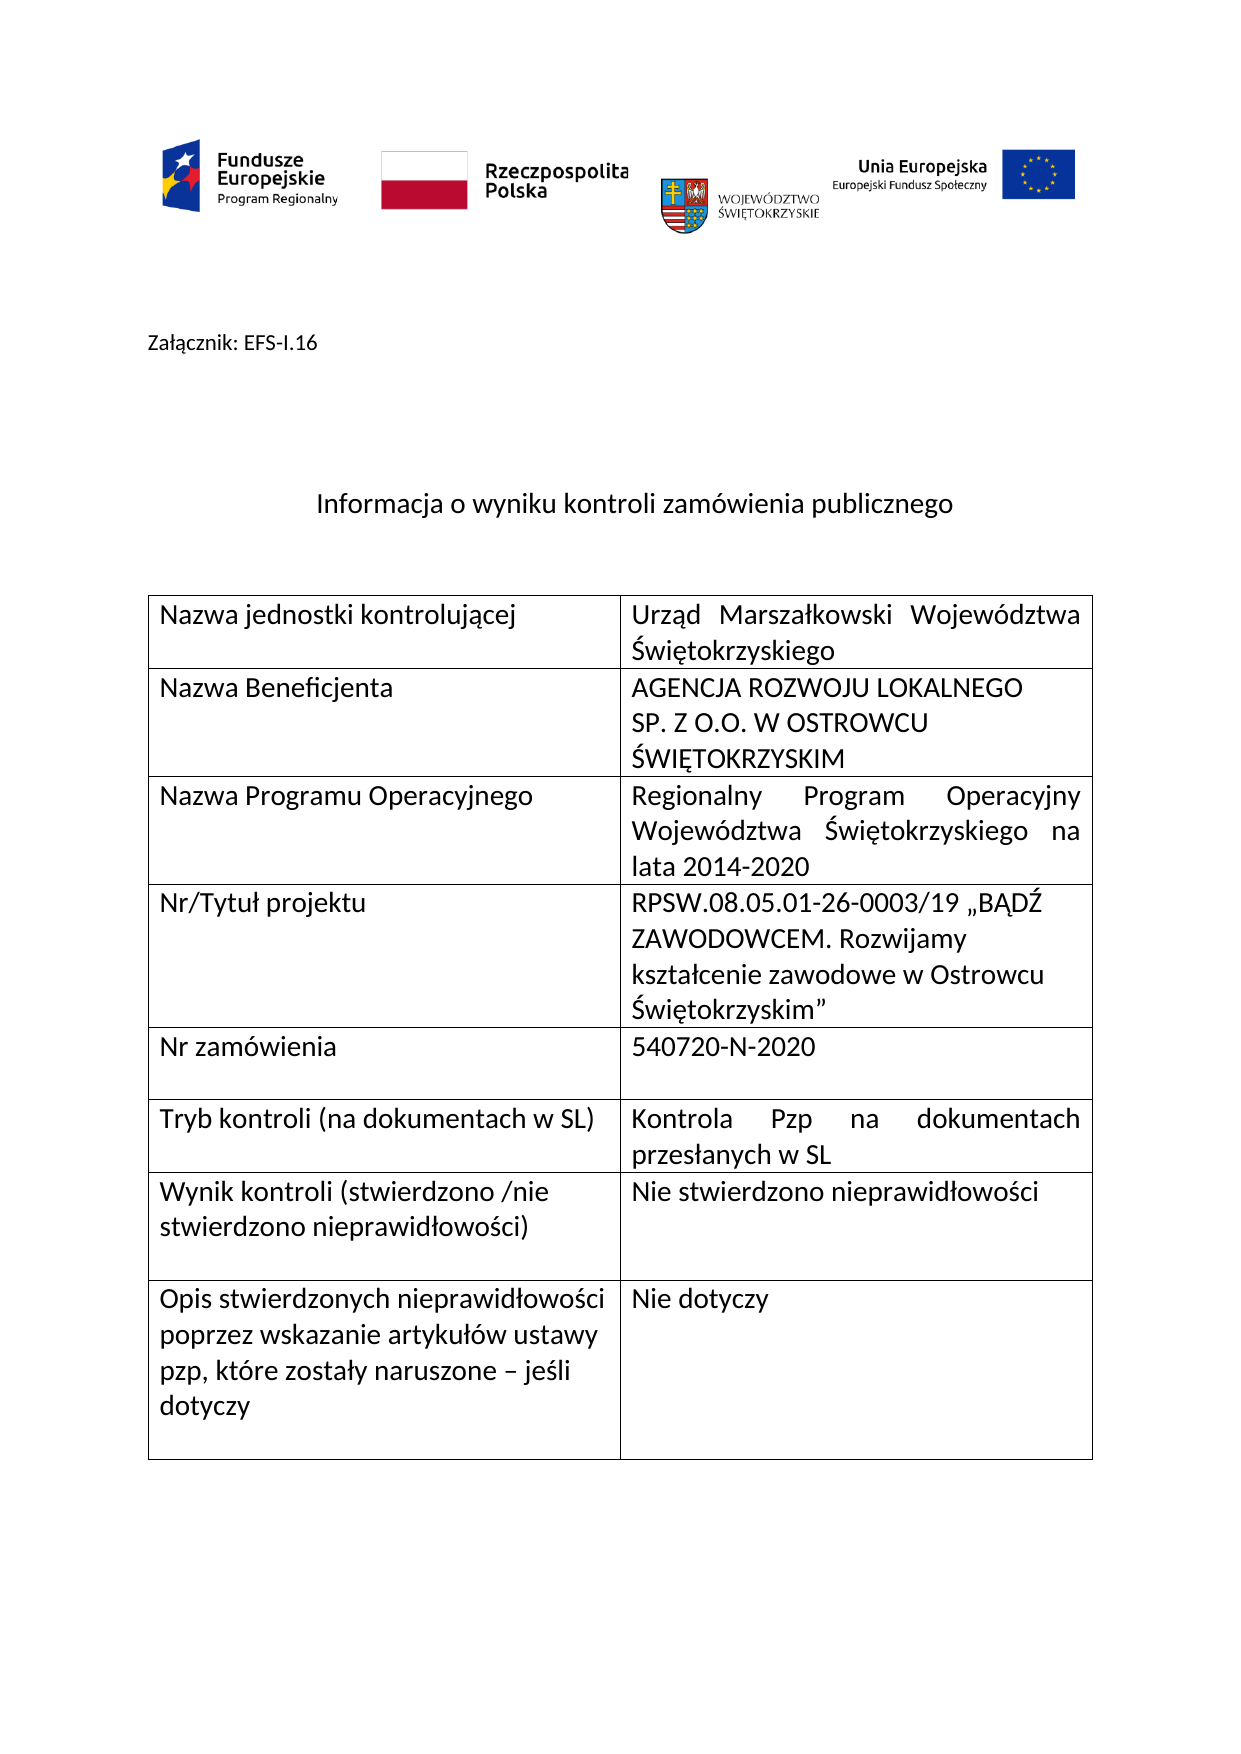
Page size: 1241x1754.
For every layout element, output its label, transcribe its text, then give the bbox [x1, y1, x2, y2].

table_cell Opis stwierdzonych nieprawidłowości poprzez wskazanie artykułów ustawy pzp, które zostały naruszone – jeśli dotyczy [149, 1281, 620, 1459]
picture [833, 139, 1075, 205]
table_cell Wynik kontroli (stwierdzono /nie stwierdzono nieprawidłowości) [149, 1173, 620, 1279]
table_cell Nr zamówienia [149, 1028, 620, 1099]
text Załącznik: EFS-I.16 [148, 328, 1122, 356]
table_cell Nazwa Programu Operacyjnego [149, 777, 620, 883]
table_cell 540720-N-2020 [621, 1028, 1092, 1099]
table_header Urząd Marszałkowski Województwa Świętokrzyskiego [621, 596, 1092, 668]
table_cell Kontrola Pzp na dokumentach przesłanych w SL [621, 1100, 1092, 1172]
table_cell Nazwa Beneficjenta [149, 669, 620, 776]
text Informacja o wyniku kontroli zamówienia publicznego [148, 485, 1122, 521]
picture [661, 167, 819, 240]
picture [381, 139, 629, 216]
table_cell RPSW.08.05.01-26-0003/19 „BĄDŹ ZAWODOWCEM. Rozwijamy kształcenie zawodowe w Ostrowcu Świętokrzyskim” [621, 885, 1092, 1027]
table_cell Nie stwierdzono nieprawidłowości [621, 1173, 1092, 1279]
table_header Nazwa jednostki kontrolującej [149, 596, 620, 668]
table_cell Nr/Tytuł projektu [149, 885, 620, 1027]
picture [162, 139, 338, 212]
table_cell Nie dotyczy [621, 1281, 1092, 1459]
table_cell Regionalny Program Operacyjny Województwa Świętokrzyskiego na lata 2014-2020 [621, 777, 1092, 883]
table_cell AGENCJA ROZWOJU LOKALNEGO SP. Z O.O. W OSTROWCU ŚWIĘTOKRZYSKIM [621, 669, 1092, 776]
table_cell Tryb kontroli (na dokumentach w SL) [149, 1100, 620, 1172]
